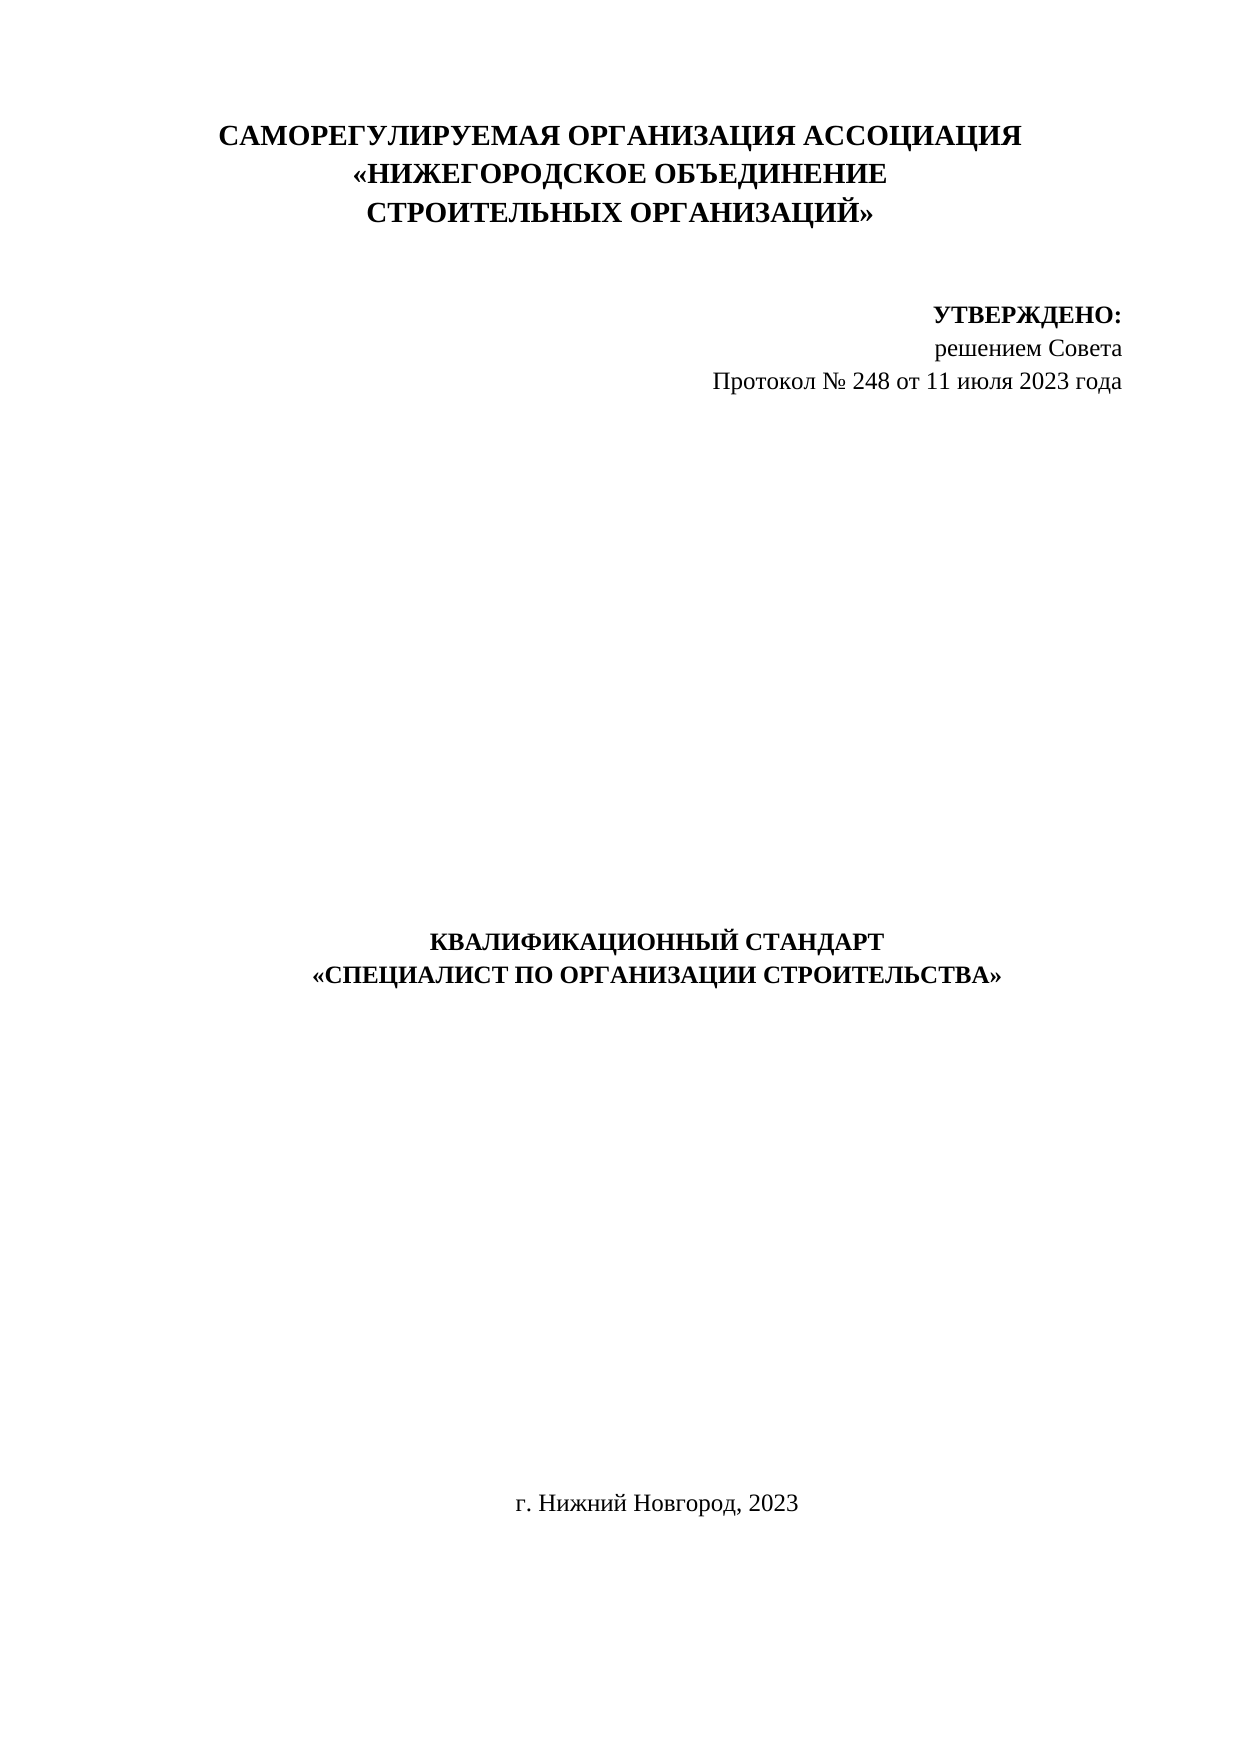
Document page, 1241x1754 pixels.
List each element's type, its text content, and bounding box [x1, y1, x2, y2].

text САМОРЕГУЛИРУЕМАЯ ОРГАНИЗАЦИЯ АССОЦИАЦИЯ [118, 118, 1122, 152]
text Протокол № 248 от 11 июля 2023 года [118, 366, 1122, 394]
text г. Нижний Новгород, 2023 [118, 1488, 1122, 1517]
text решением Совета [723, 333, 1122, 362]
text СТРОИТЕЛЬНЫХ ОРГАНИЗАЦИЙ» [118, 195, 1122, 229]
text УТВЕРЖДЕНО: [118, 300, 1122, 328]
text КВАЛИФИКАЦИОННЫЙ СТАНДАРТ [118, 927, 1122, 956]
text «СПЕЦИАЛИСТ ПО ОРГАНИЗАЦИИ СТРОИТЕЛЬСТВА» [118, 960, 1122, 989]
text «НИЖЕГОРОДСКОЕ ОБЪЕДИНЕНИЕ [118, 157, 1122, 190]
